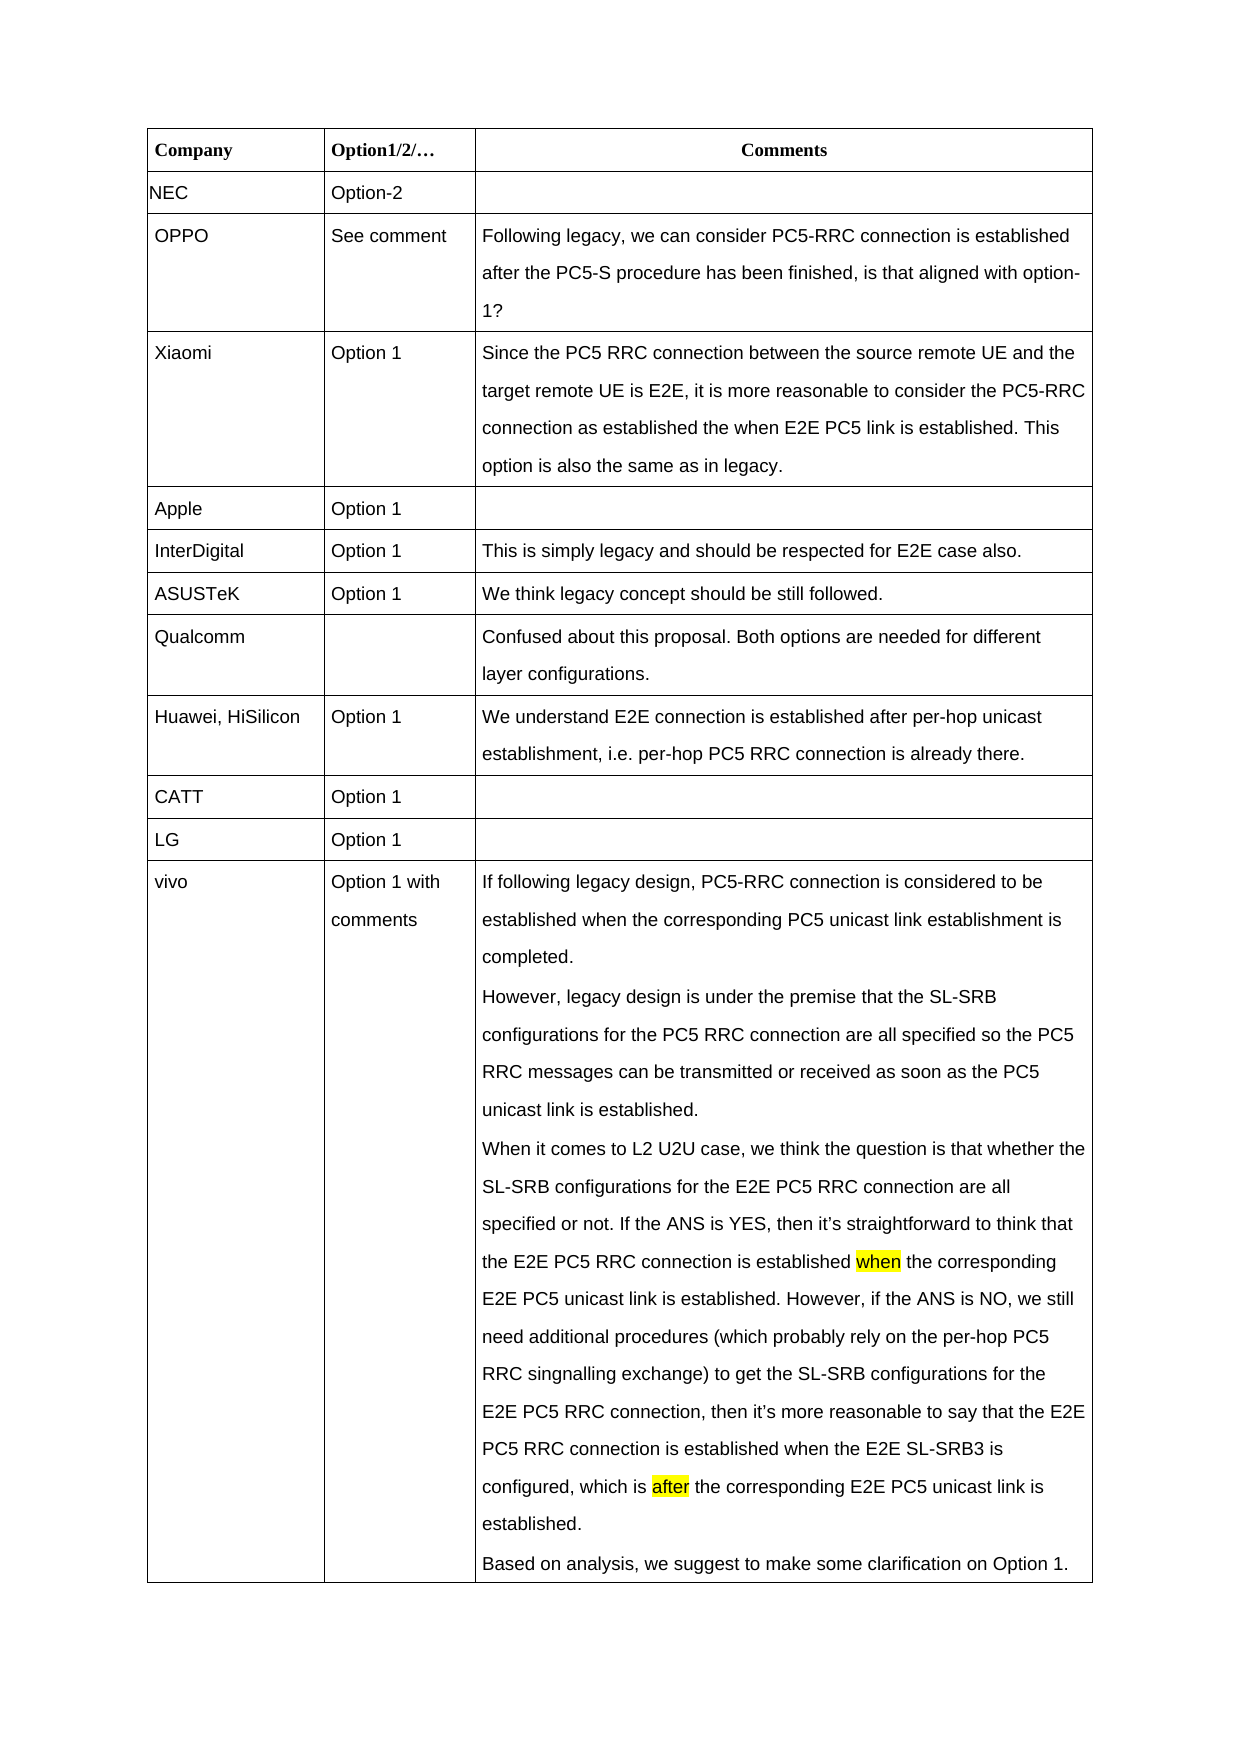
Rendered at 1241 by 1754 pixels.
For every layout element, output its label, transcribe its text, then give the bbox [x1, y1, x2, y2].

table_cell Confused about this proposal. Both options are needed for different layer configurations. [476, 615, 1092, 694]
table_cell NEC [148, 172, 324, 213]
table_cell Option 1 [325, 530, 475, 572]
table_cell CATT [148, 776, 324, 817]
table_cell Option 1 [325, 573, 475, 614]
table_cell Option 1 [325, 332, 475, 486]
table_cell Option 1 [325, 819, 475, 860]
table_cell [325, 861, 475, 1582]
table_cell See comment [325, 214, 475, 331]
table_cell [476, 819, 1092, 860]
table_cell This is simply legacy and should be respected for E2E case also. [476, 530, 1092, 572]
table_header Comments [476, 129, 1092, 171]
table_cell [476, 487, 1092, 529]
table_header Option1/2/… [325, 129, 475, 171]
table_cell Apple [148, 487, 324, 529]
table_cell We think legacy concept should be still followed. [476, 573, 1092, 614]
table_cell [325, 615, 475, 694]
table_cell LG [148, 819, 324, 860]
table_cell Following legacy, we can consider PC5-RRC connection is established after the PC5-S procedure has been finished, is that aligned with option-1? [476, 214, 1092, 331]
table_cell vivo [148, 861, 324, 1582]
table_header Company [148, 129, 324, 171]
table_cell Xiaomi [148, 332, 324, 486]
table_cell [476, 776, 1092, 817]
table_cell Option-2 [325, 172, 475, 213]
table_cell Option 1 [325, 696, 475, 775]
table_cell Option 1 [325, 776, 475, 817]
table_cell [476, 861, 1092, 1582]
table_cell OPPO [148, 214, 324, 331]
table_cell Since the PC5 RRC connection between the source remote UE and the target remote UE is E2E, it is more reasonable to consider the PC5-RRC connection as established the when E2E PC5 link is established. This option is also the same as in legacy. [476, 332, 1092, 486]
table_cell Huawei, HiSilicon [148, 696, 324, 775]
table_cell Qualcomm [148, 615, 324, 694]
table_cell ASUSTeK [148, 573, 324, 614]
table_cell InterDigital [148, 530, 324, 572]
table_cell We understand E2E connection is established after per-hop unicast establishment, i.e. per-hop PC5 RRC connection is already there. [476, 696, 1092, 775]
table_cell Option 1 [325, 487, 475, 529]
table_cell [476, 172, 1092, 213]
